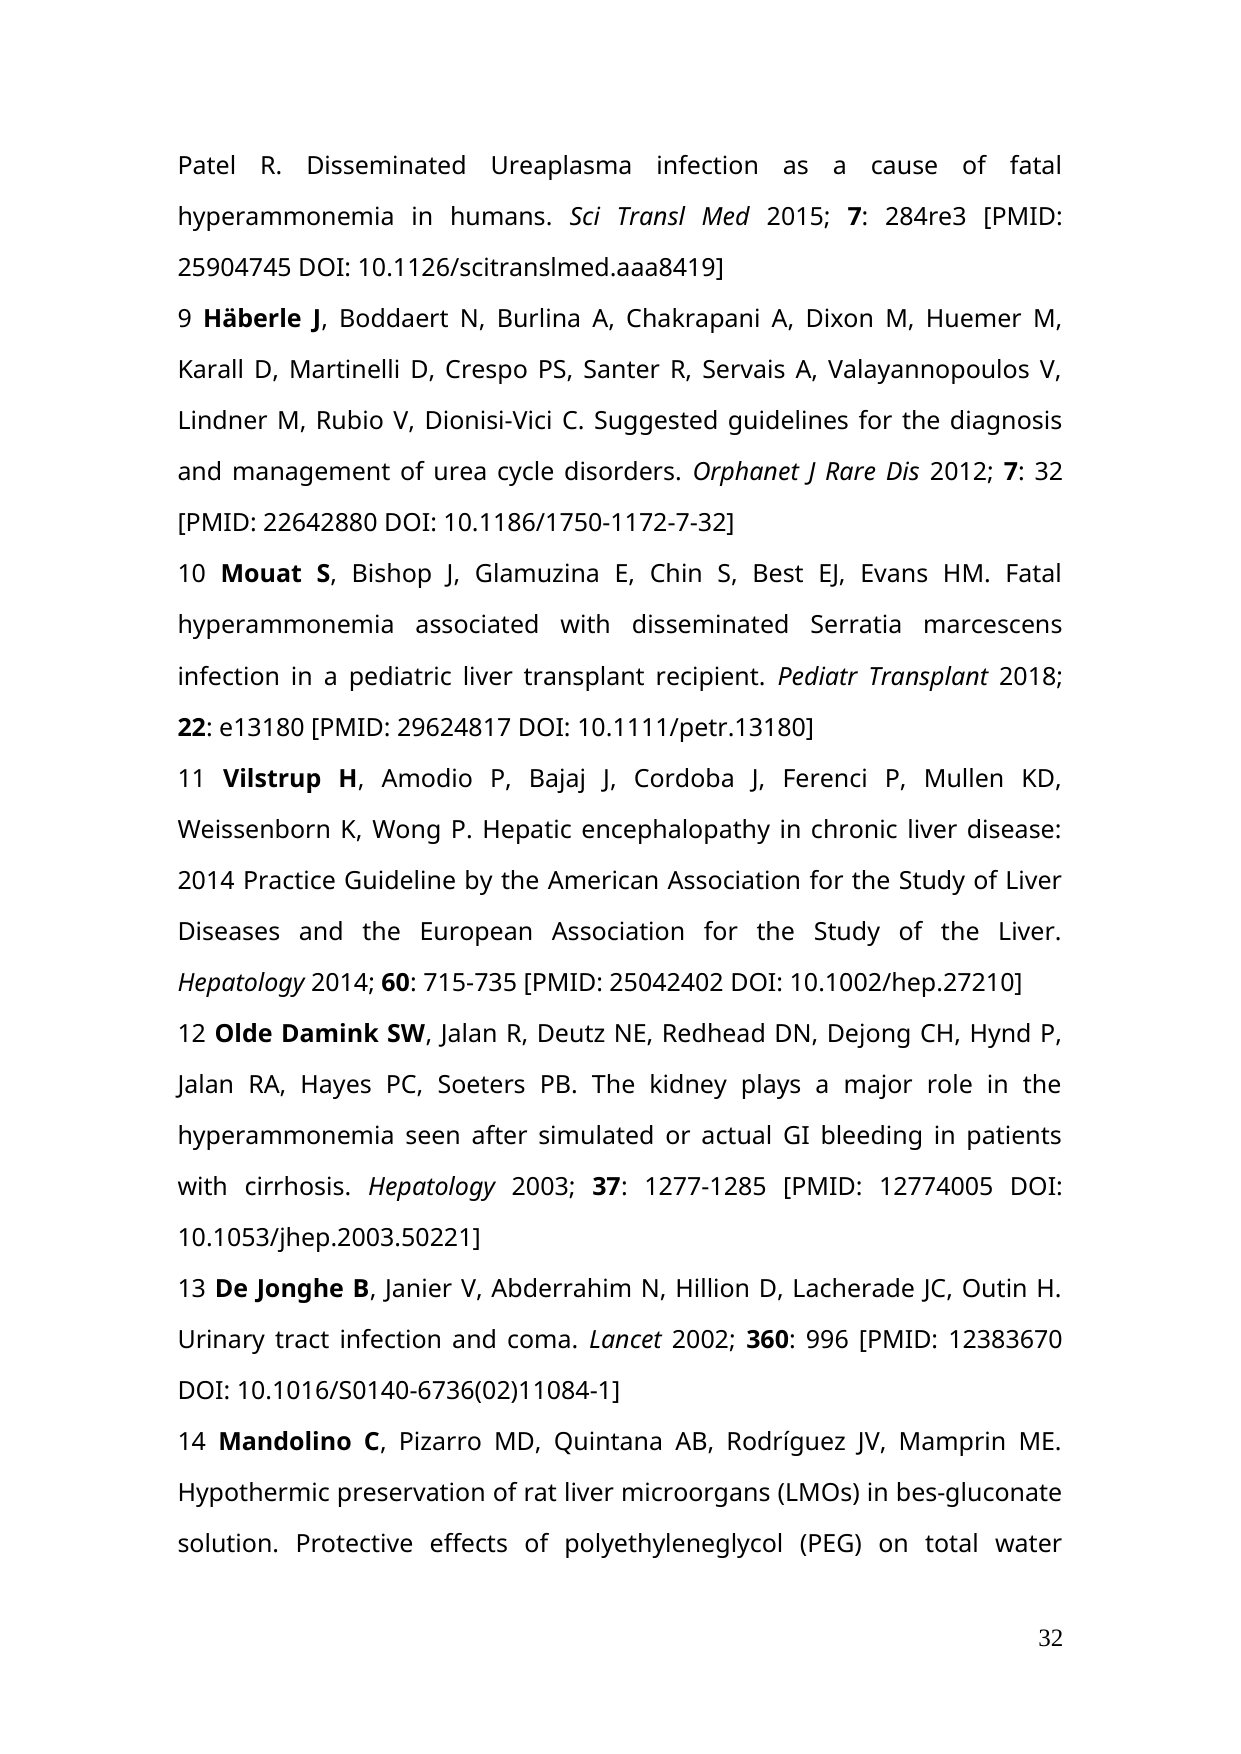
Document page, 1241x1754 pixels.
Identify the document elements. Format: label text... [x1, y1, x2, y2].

text 13 De Jonghe B, Janier V, Abderrahim N, Hillion D, Lacherade JC, Outin H. Urinary tract infection and coma. Lancet 2002; 360: 996 [PMID: 12383670 DOI: 10.1016/S0140-6736(02)11084-1] [177, 1271, 1063, 1407]
text 12 Olde Damink SW, Jalan R, Deutz NE, Redhead DN, Dejong CH, Hynd P, Jalan RA, Hayes PC, Soeters PB. The kidney plays a major role in the hyperammonemia seen after simulated or actual GI bleeding in patients with cirrhosis. Hepatology 2003; 37: 1277-1285 [PMID: 12774005 DOI: 10.1053/jhep.2003.50221] [177, 1015, 1063, 1254]
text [177, 148, 1063, 284]
text 9 Häberle J, Boddaert N, Burlina A, Chakrapani A, Dixon M, Huemer M, Karall D, Martinelli D, Crespo PS, Santer R, Servais A, Valayannopoulos V, Lindner M, Rubio V, Dionisi-Vici C. Suggested guidelines for the diagnosis and management of urea cycle disorders. Orphanet J Rare Dis 2012; 7: 32 [PMID: 22642880 DOI: 10.1186/1750-1172-7-32] [177, 301, 1063, 539]
text 11 Vilstrup H, Amodio P, Bajaj J, Cordoba J, Ferenci P, Mullen KD, Weissenborn K, Wong P. Hepatic encephalopathy in chronic liver disease: 2014 Practice Guideline by the American Association for the Study of Liver Diseases and the European Association for the Study of the Liver. Hepatology 2014; 60: 715-735 [PMID: 25042402 DOI: 10.1002/hep.27210] [177, 760, 1063, 998]
text 10 Mouat S, Bishop J, Glamuzina E, Chin S, Best EJ, Evans HM. Fatal hyperammonemia associated with disseminated Serratia marcescens infection in a pediatric liver transplant recipient. Pediatr Transplant 2018; 22: e13180 [PMID: 29624817 DOI: 10.1111/petr.13180] [177, 556, 1063, 743]
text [177, 1424, 1063, 1560]
